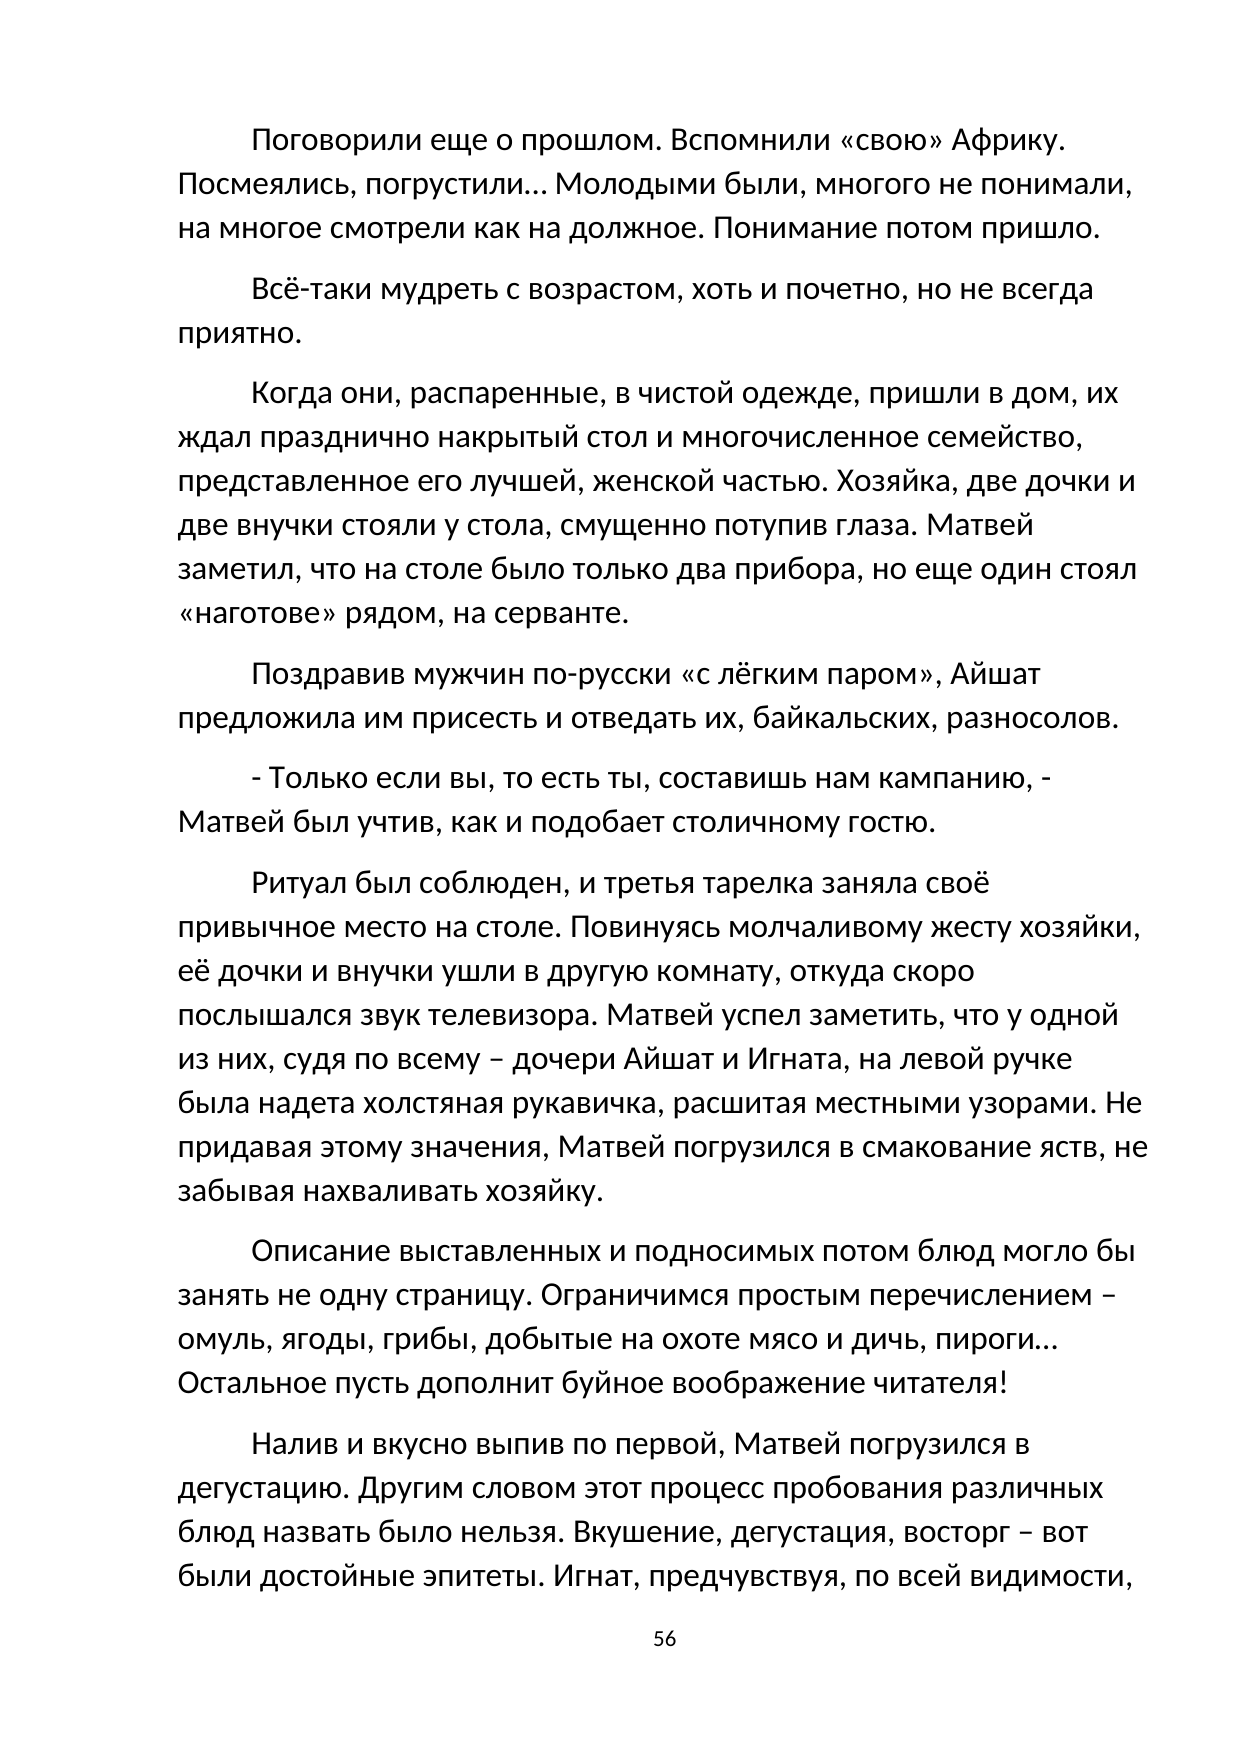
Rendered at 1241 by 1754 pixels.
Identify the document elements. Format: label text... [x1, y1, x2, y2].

text Когда они, распаренные, в чистой одежде, пришли в дом, их ждал празднично накрытый стол и многочисленное семейство, представленное его лучшей, женской частью. Хозяйка, две дочки и две внучки стояли у стола, смущенно потупив глаза. Матвей заметил, что на столе было только два прибора, но еще один стоял «наготове» рядом, на серванте. [177, 371, 1152, 632]
text Поздравив мужчин по-русски «с лёгким паром», Айшат предложила им присесть и отведать их, байкальских, разносолов. [177, 652, 1152, 736]
text Всё-таки мудреть с возрастом, хоть и почетно, но не всегда приятно. [177, 267, 1152, 351]
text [177, 1422, 1152, 1594]
text Поговорили еще о прошлом. Вспомнили «свою» Африку. Посмеялись, погрустили… Молодыми были, многого не понимали, на многое смотрели как на должное. Понимание потом пришло. [177, 118, 1152, 247]
text - Только если вы, то есть ты, составишь нам кампанию, - Матвей был учтив, как и подобает столичному гостю. [177, 756, 1152, 841]
text Описание выставленных и подносимых потом блюд могло бы занять не одну страницу. Ограничимся простым перечислением – омуль, ягоды, грибы, добытые на охоте мясо и дичь, пироги… Остальное пусть дополнит буйное воображение читателя! [177, 1229, 1152, 1402]
text Ритуал был соблюден, и третья тарелка заняла своё привычное место на столе. Повинуясь молчаливому жесту хозяйки, её дочки и внучки ушли в другую комнату, откуда скоро послышался звук телевизора. Матвей успел заметить, что у одной из них, судя по всему – дочери Айшат и Игната, на левой ручке была надета холстяная рукавичка, расшитая местными узорами. Не придавая этому значения, Матвей погрузился в смакование яств, не забывая нахваливать хозяйку. [177, 861, 1152, 1209]
